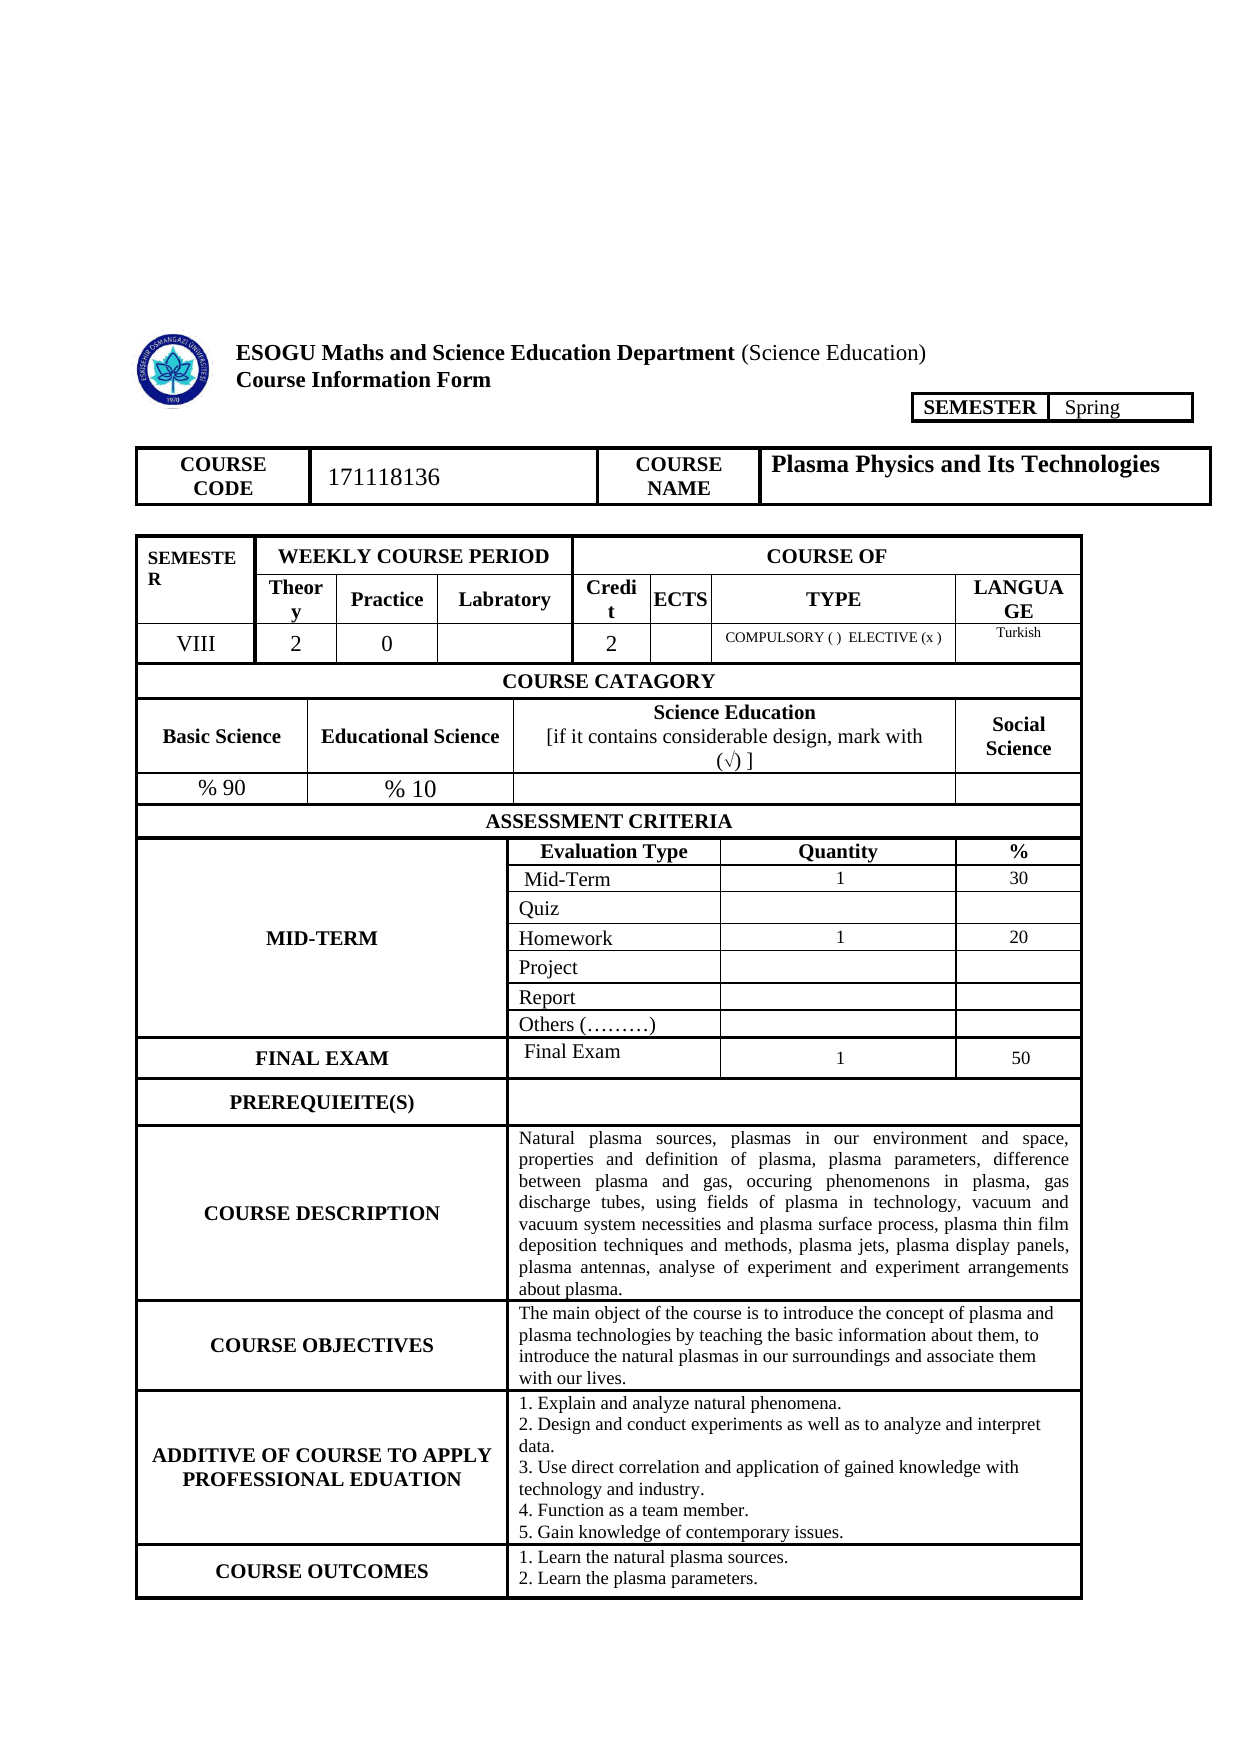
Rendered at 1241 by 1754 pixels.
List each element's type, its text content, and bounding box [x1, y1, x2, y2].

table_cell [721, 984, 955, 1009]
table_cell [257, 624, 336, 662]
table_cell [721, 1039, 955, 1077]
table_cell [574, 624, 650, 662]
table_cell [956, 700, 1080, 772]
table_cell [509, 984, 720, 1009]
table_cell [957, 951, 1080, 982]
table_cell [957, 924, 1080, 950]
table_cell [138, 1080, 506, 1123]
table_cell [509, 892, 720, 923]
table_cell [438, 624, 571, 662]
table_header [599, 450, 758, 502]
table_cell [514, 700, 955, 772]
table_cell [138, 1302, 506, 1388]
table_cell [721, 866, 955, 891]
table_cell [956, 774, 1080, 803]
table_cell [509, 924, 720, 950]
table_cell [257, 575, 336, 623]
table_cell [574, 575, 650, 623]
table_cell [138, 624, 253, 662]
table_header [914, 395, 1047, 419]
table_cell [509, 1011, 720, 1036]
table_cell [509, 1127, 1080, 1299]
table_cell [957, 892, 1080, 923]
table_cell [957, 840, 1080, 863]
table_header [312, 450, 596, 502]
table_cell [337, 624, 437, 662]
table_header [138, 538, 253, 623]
picture [128, 326, 217, 411]
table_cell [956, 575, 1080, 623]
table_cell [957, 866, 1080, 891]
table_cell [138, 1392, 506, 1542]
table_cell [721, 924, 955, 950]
text Course Information Form [148, 366, 1137, 392]
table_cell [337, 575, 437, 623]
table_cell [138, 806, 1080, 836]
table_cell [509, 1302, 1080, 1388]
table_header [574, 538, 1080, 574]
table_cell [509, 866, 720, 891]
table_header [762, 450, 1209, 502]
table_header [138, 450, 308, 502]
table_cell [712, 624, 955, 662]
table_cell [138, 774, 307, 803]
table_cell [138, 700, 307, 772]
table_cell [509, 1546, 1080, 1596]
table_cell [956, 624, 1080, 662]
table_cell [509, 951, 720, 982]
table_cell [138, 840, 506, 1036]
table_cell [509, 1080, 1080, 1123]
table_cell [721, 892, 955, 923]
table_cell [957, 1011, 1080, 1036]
text ESOGU Maths and Science Education Department (Science Education) [148, 339, 1137, 366]
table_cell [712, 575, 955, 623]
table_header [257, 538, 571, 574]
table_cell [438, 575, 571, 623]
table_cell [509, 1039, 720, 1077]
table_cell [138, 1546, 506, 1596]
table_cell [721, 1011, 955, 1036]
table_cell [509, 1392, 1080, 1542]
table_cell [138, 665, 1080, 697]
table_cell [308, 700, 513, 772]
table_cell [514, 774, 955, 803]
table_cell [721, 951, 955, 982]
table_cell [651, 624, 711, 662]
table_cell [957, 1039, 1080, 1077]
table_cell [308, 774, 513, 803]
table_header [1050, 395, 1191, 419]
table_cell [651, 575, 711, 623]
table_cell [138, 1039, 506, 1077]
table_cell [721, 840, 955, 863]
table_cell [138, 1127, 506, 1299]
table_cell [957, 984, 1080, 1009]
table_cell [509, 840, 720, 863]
